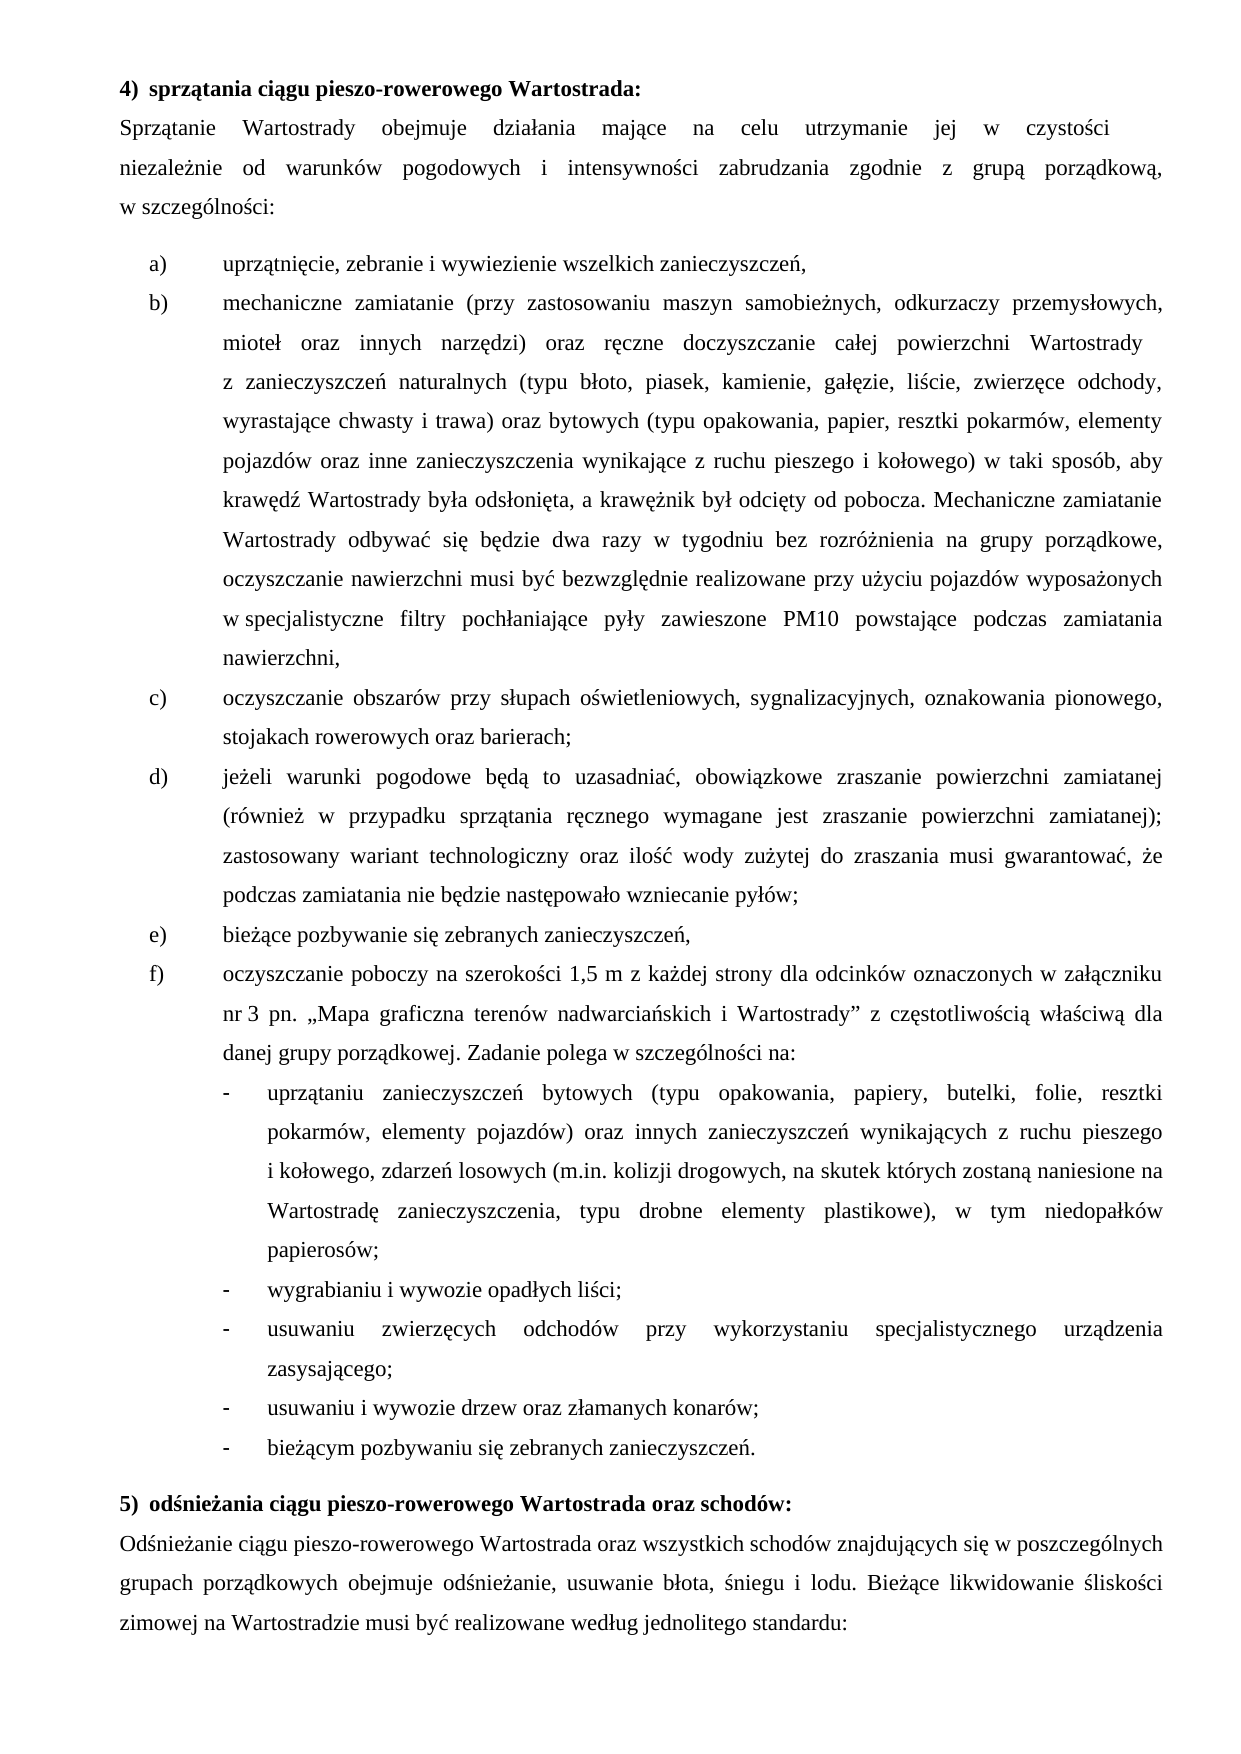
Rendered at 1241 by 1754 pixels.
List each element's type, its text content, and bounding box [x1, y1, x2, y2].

list uprzątnięcie, zebranie i wywiezienie wszelkich zanieczyszczeń, [149, 249, 1164, 276]
text Sprzątanie Wartostrady obejmuje działania mające na celu utrzymanie jej w czystości niezależnie od warunków pogodowych i intensywności zabrudzania zgodnie z grupą porządkową, w szczególności: [119, 114, 1164, 220]
list bieżące pozbywanie się zebranych zanieczyszczeń, [149, 921, 1164, 947]
list uprzątaniu zanieczyszczeń bytowych (typu opakowania, papiery, butelki, folie, resztki pokarmów, elementy pojazdów) oraz innych zanieczyszczeń wynikających z ruchu pieszego i kołowego, zdarzeń losowych (m.in. kolizji drogowych, na skutek których zostaną naniesione na Wartostradę zanieczyszczenia, typu drobne elementy plastikowe), w tym niedopałków papierosów; [223, 1079, 1164, 1263]
list oczyszczanie poboczy na szerokości 1,5 m z każdej strony dla odcinków oznaczonych w załączniku nr 3 pn. „Mapa graficzna terenów nadwarciańskich i Wartostrady” z częstotliwością właściwą dla danej grupy porządkowej. Zadanie polega w szczególności na: [149, 960, 1164, 1066]
list odśnieżania ciągu pieszo-rowerowego Wartostrada oraz schodów: [119, 1490, 1164, 1516]
list usuwaniu zwierzęcych odchodów przy wykorzystaniu specjalistycznego urządzenia zasysającego; [223, 1316, 1164, 1381]
list bieżącym pozbywaniu się zebranych zanieczyszczeń. [223, 1434, 1164, 1460]
list mechaniczne zamiatanie (przy zastosowaniu maszyn samobieżnych, odkurzaczy przemysłowych, mioteł oraz innych narzędzi) oraz ręczne doczyszczanie całej powierzchni Wartostrady z zanieczyszczeń naturalnych (typu błoto, piasek, kamienie, gałęzie, liście, zwierzęce odchody, wyrastające chwasty i trawa) oraz bytowych (typu opakowania, papier, resztki pokarmów, elementy pojazdów oraz inne zanieczyszczenia wynikające z ruchu pieszego i kołowego) w taki sposób, aby krawędź Wartostrady była odsłonięta, a krawężnik był odcięty od pobocza. Mechaniczne zamiatanie Wartostrady odbywać się będzie dwa razy w tygodniu bez rozróżnienia na grupy porządkowe, oczyszczanie nawierzchni musi być bezwzględnie realizowane przy użyciu pojazdów wyposażonych w specjalistyczne filtry pochłaniające pyły zawieszone PM10 powstające podczas zamiatania nawierzchni, [149, 289, 1164, 671]
list usuwaniu i wywozie drzew oraz złamanych konarów; [223, 1394, 1164, 1421]
list jeżeli warunki pogodowe będą to uzasadniać, obowiązkowe zraszanie powierzchni zamiatanej (również w przypadku sprzątania ręcznego wymagane jest zraszanie powierzchni zamiatanej); zastosowany wariant technologiczny oraz ilość wody zużytej do zraszania musi gwarantować, że podczas zamiatania nie będzie następowało wzniecanie pyłów; [149, 763, 1164, 908]
list oczyszczanie obszarów przy słupach oświetleniowych, sygnalizacyjnych, oznakowania pionowego, stojakach rowerowych oraz barierach; [149, 684, 1164, 750]
list wygrabianiu i wywozie opadłych liści; [223, 1276, 1164, 1302]
list sprzątania ciągu pieszo-rowerowego Wartostrada: [119, 75, 1164, 101]
text Odśnieżanie ciągu pieszo-rowerowego Wartostrada oraz wszystkich schodów znajdujących się w poszczególnych grupach porządkowych obejmuje odśnieżanie, usuwanie błota, śniegu i lodu. Bieżące likwidowanie śliskości zimowej na Wartostradzie musi być realizowane według jednolitego standardu: [119, 1529, 1165, 1635]
